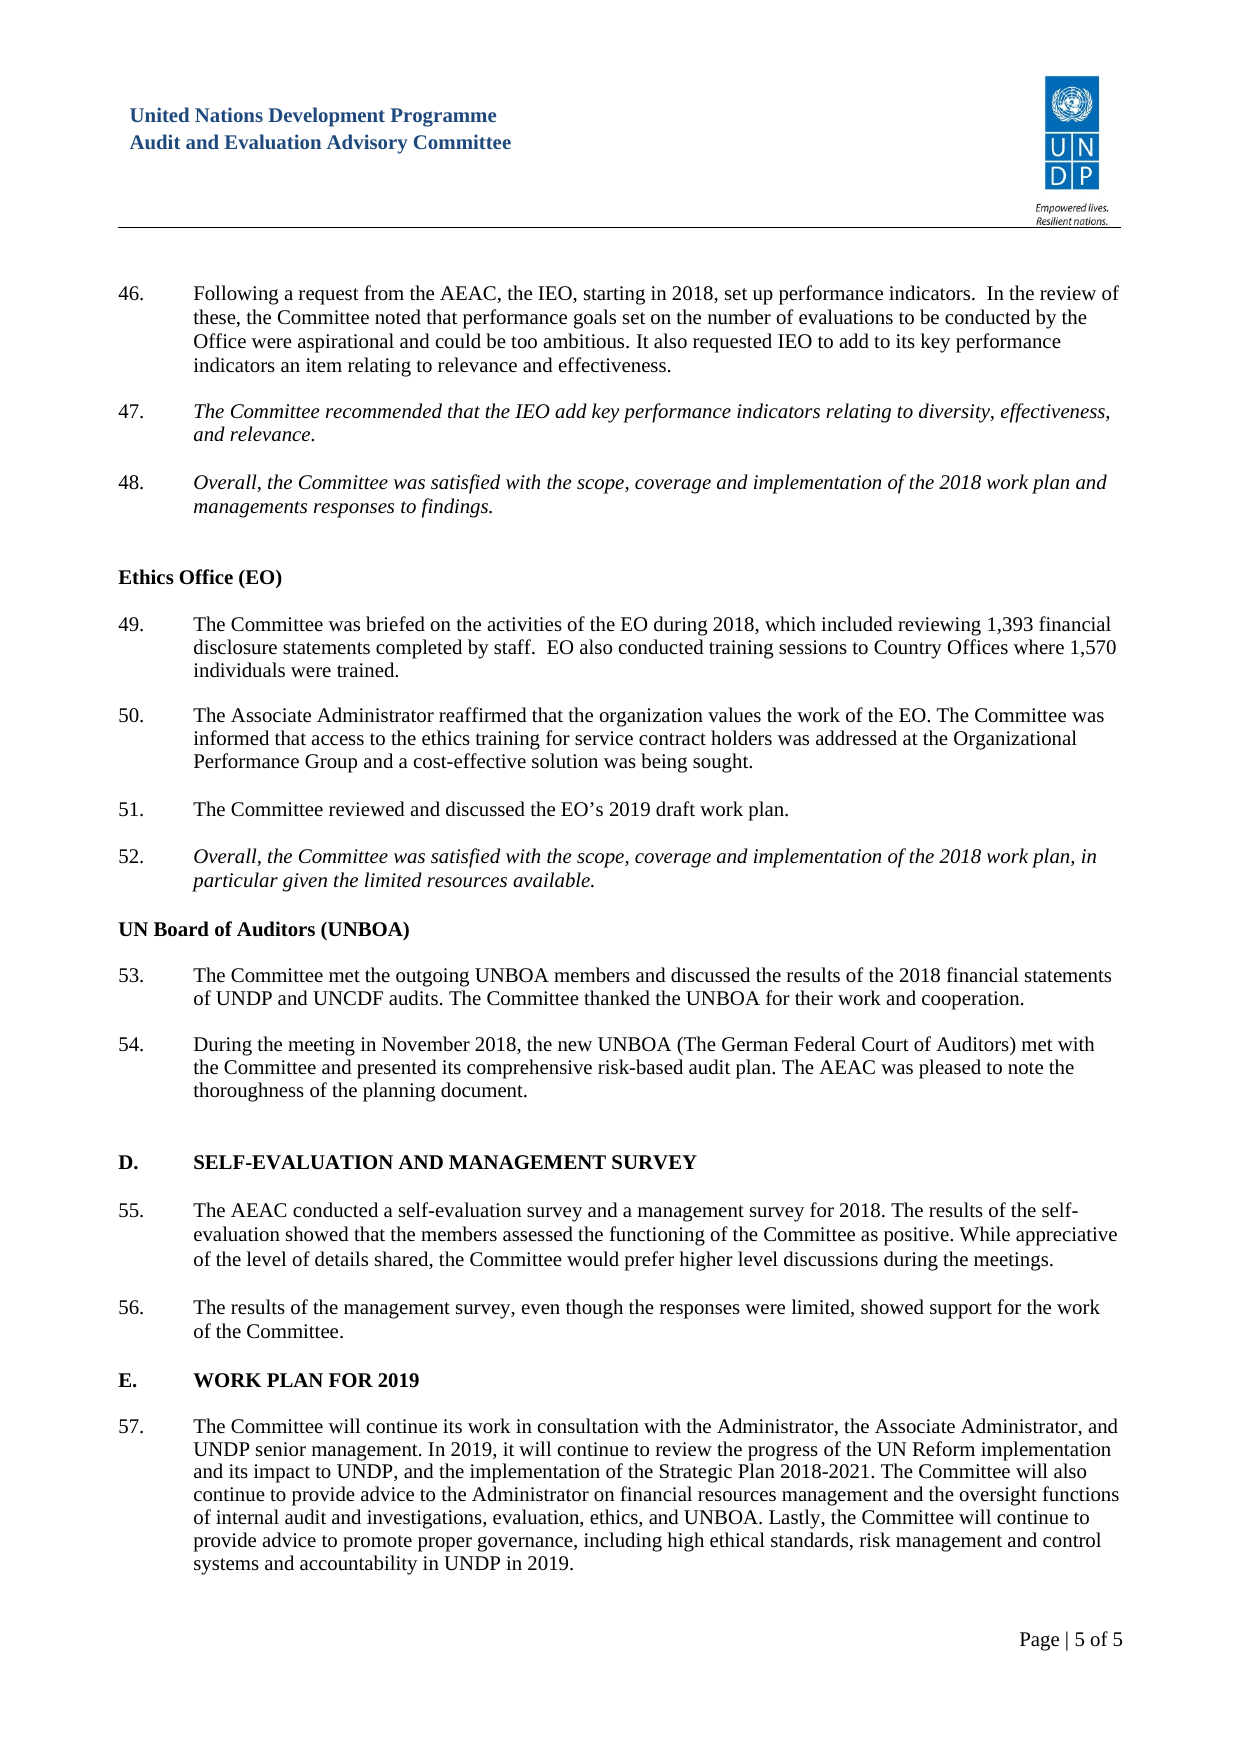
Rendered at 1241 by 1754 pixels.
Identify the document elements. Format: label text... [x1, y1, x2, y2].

list The Committee reviewed and discussed the EO’s 2019 draft work plan. [118, 797, 1123, 821]
subtitle D. SELF-EVALUATION AND MANAGEMENT SURVEY [118, 1150, 1123, 1174]
list The Associate Administrator reaffirmed that the organization values the work of the EO. The Committee was informed that access to the ethics training for service contract holders was addressed at the Organizational Performance Group and a cost-effective solution was being sought. [118, 704, 1123, 773]
list The Committee met the outgoing UNBOA members and discussed the results of the 2018 financial statements of UNDP and UNCDF audits. The Committee thanked the UNBOA for their work and cooperation. [118, 964, 1123, 1010]
list The Committee will continue its work in consultation with the Administrator, the Associate Administrator, and UNDP senior management. In 2019, it will continue to review the progress of the UN Reform implementation and its impact to UNDP, and the implementation of the Strategic Plan 2018-2021. The Committee will also continue to provide advice to the Administrator on financial resources management and the oversight functions of internal audit and investigations, evaluation, ethics, and UNBOA. Lastly, the Committee will continue to provide advice to promote proper governance, including high ethical standards, risk management and control systems and accountability in UNDP in 2019. [118, 1415, 1123, 1575]
picture [1031, 73, 1110, 227]
list Overall, the Committee was satisfied with the scope, coverage and implementation of the 2018 work plan and managements responses to findings. [118, 469, 1123, 518]
subtitle UN Board of Auditors (UNBOA) [118, 916, 1123, 941]
list Following a request from the AEAC, the IEO, starting in 2018, set up performance indicators. In the review of these, the Committee noted that performance goals set on the number of evaluations to be conducted by the Office were aspirational and could be too ambitious. It also requested IEO to add to its key performance indicators an item relating to relevance and effectiveness. [118, 281, 1123, 377]
list The results of the management survey, even though the responses were limited, showed support for the work of the Committee. [118, 1294, 1123, 1343]
list The Committee was briefed on the activities of the EO during 2018, which included reviewing 1,393 financial disclosure statements completed by staff. EO also conducted training sessions to Country Offices where 1,570 individuals were trained. [118, 613, 1123, 682]
list The AEAC conducted a self-evaluation survey and a management survey for 2018. The results of the self-evaluation showed that the members assessed the functioning of the Committee as positive. While appreciative of the level of details shared, the Committee would prefer higher level discussions during the meetings. [118, 1198, 1123, 1271]
subtitle Ethics Office (EO) [118, 565, 1123, 589]
list During the meeting in November 2018, the new UNBOA (The German Federal Court of Auditors) met with the Committee and presented its comprehensive risk-based audit plan. The AEAC was pleased to note the thoroughness of the planning document. [118, 1033, 1123, 1102]
list Overall, the Committee was satisfied with the scope, coverage and implementation of the 2018 work plan, in particular given the limited resources available. [118, 844, 1123, 892]
subtitle E. WORK PLAN FOR 2019 [118, 1368, 1123, 1392]
list The Committee recommended that the IEO add key performance indicators relating to diversity, effectiveness, and relevance. [118, 400, 1123, 446]
